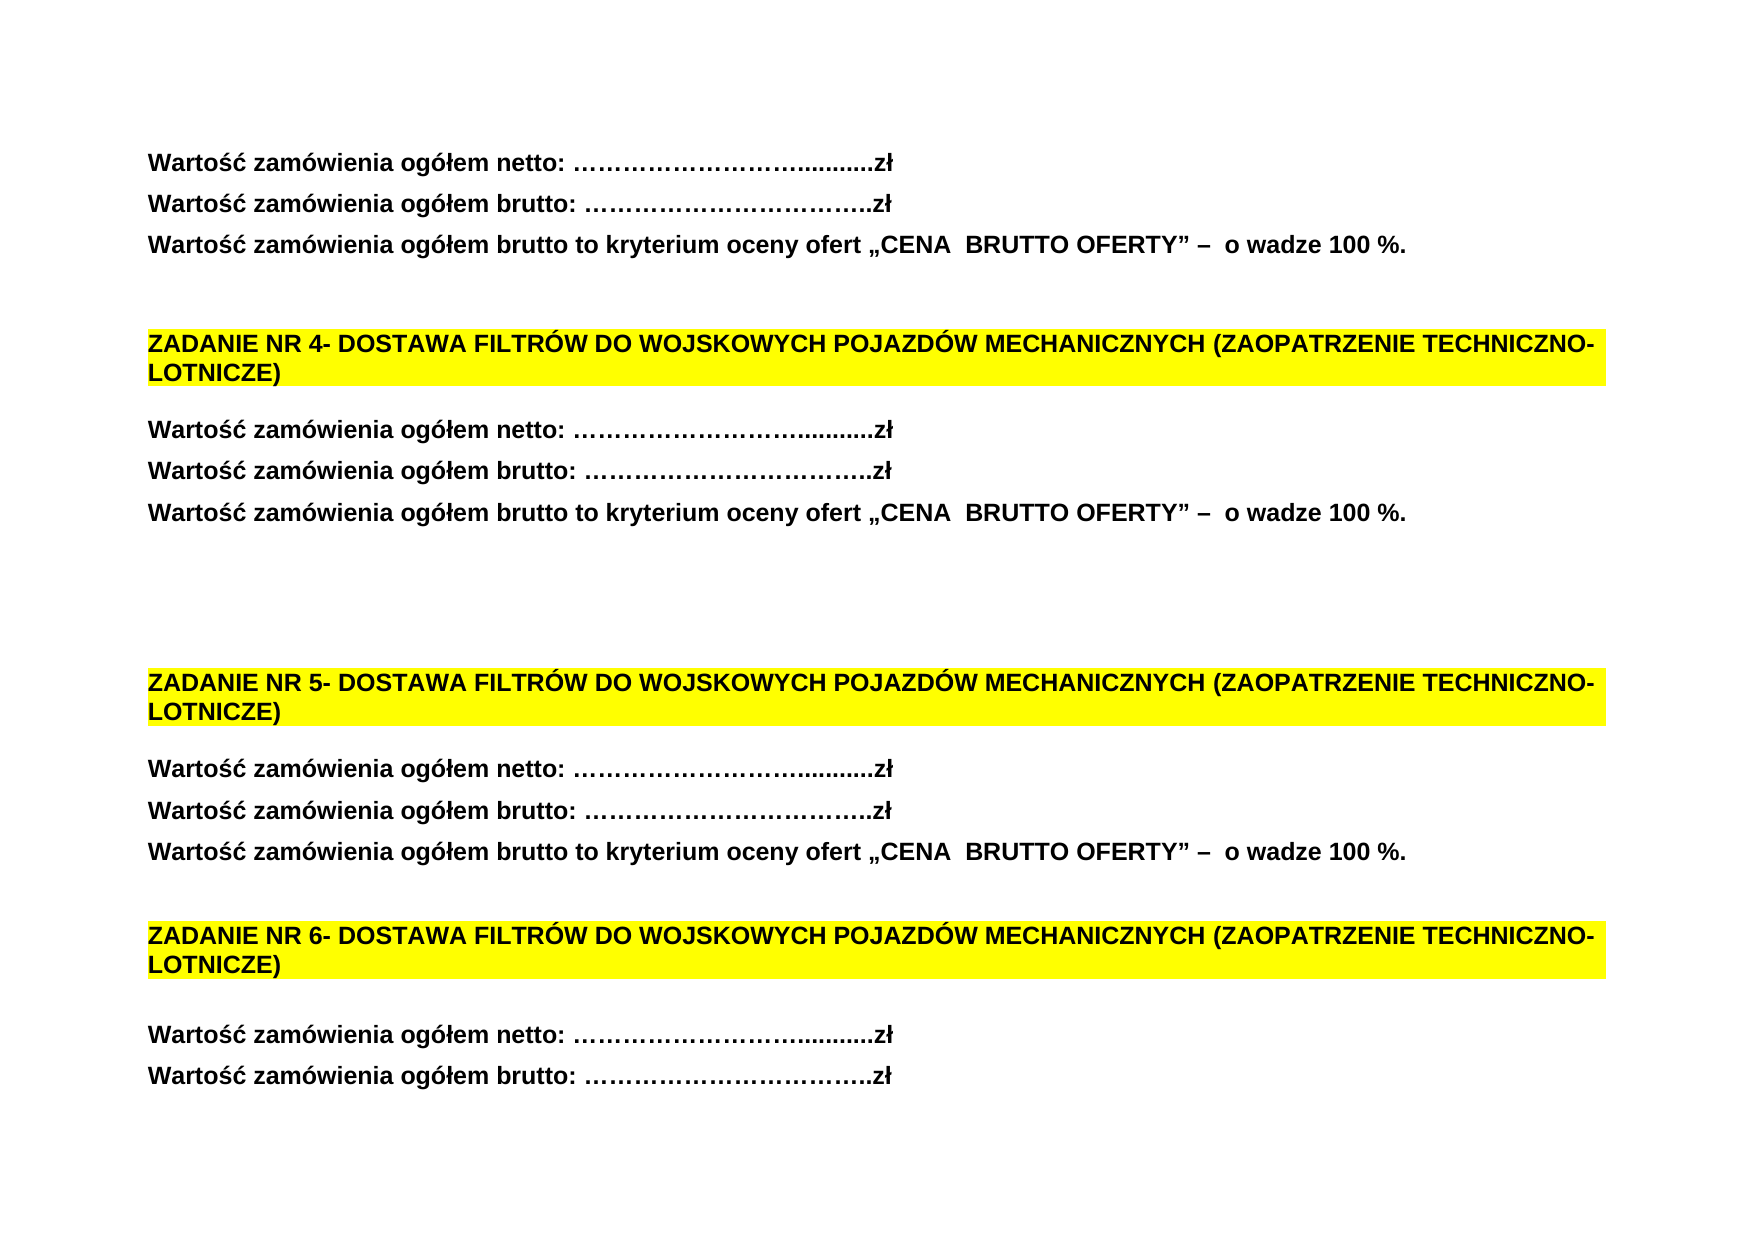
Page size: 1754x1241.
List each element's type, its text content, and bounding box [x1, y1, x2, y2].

text Wartość zamówienia ogółem netto: ………………………...........zł [148, 148, 1606, 176]
text Wartość zamówienia ogółem brutto: ……………………………..zł [148, 189, 1606, 218]
text Wartość zamówienia ogółem brutto: ……………………………..zł [148, 796, 1606, 824]
text Wartość zamówienia ogółem brutto to kryterium oceny ofert „CENA BRUTTO OFERTY” – o wadze 100 %. [148, 837, 1606, 866]
text Wartość zamówienia ogółem brutto: ……………………………..zł [148, 1061, 1606, 1090]
text Wartość zamówienia ogółem netto: ………………………...........zł [148, 415, 1606, 444]
text ZADANIE NR 6- DOSTAWA FILTRÓW DO WOJSKOWYCH POJAZDÓW MECHANICZNYCH (ZAOPATRZENIE TECHNICZNO- LOTNICZE) [148, 921, 1606, 979]
text Wartość zamówienia ogółem netto: ………………………...........zł [148, 1020, 1606, 1049]
text Wartość zamówienia ogółem brutto to kryterium oceny ofert „CENA BRUTTO OFERTY” – o wadze 100 %. [148, 498, 1606, 526]
text ZADANIE NR 4- DOSTAWA FILTRÓW DO WOJSKOWYCH POJAZDÓW MECHANICZNYCH (ZAOPATRZENIE TECHNICZNO- LOTNICZE) [148, 329, 1606, 386]
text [148, 230, 1606, 259]
text ZADANIE NR 5- DOSTAWA FILTRÓW DO WOJSKOWYCH POJAZDÓW MECHANICZNYCH (ZAOPATRZENIE TECHNICZNO- LOTNICZE) [148, 668, 1606, 726]
text Wartość zamówienia ogółem brutto: ……………………………..zł [148, 456, 1606, 485]
text Wartość zamówienia ogółem netto: ………………………...........zł [148, 754, 1606, 783]
